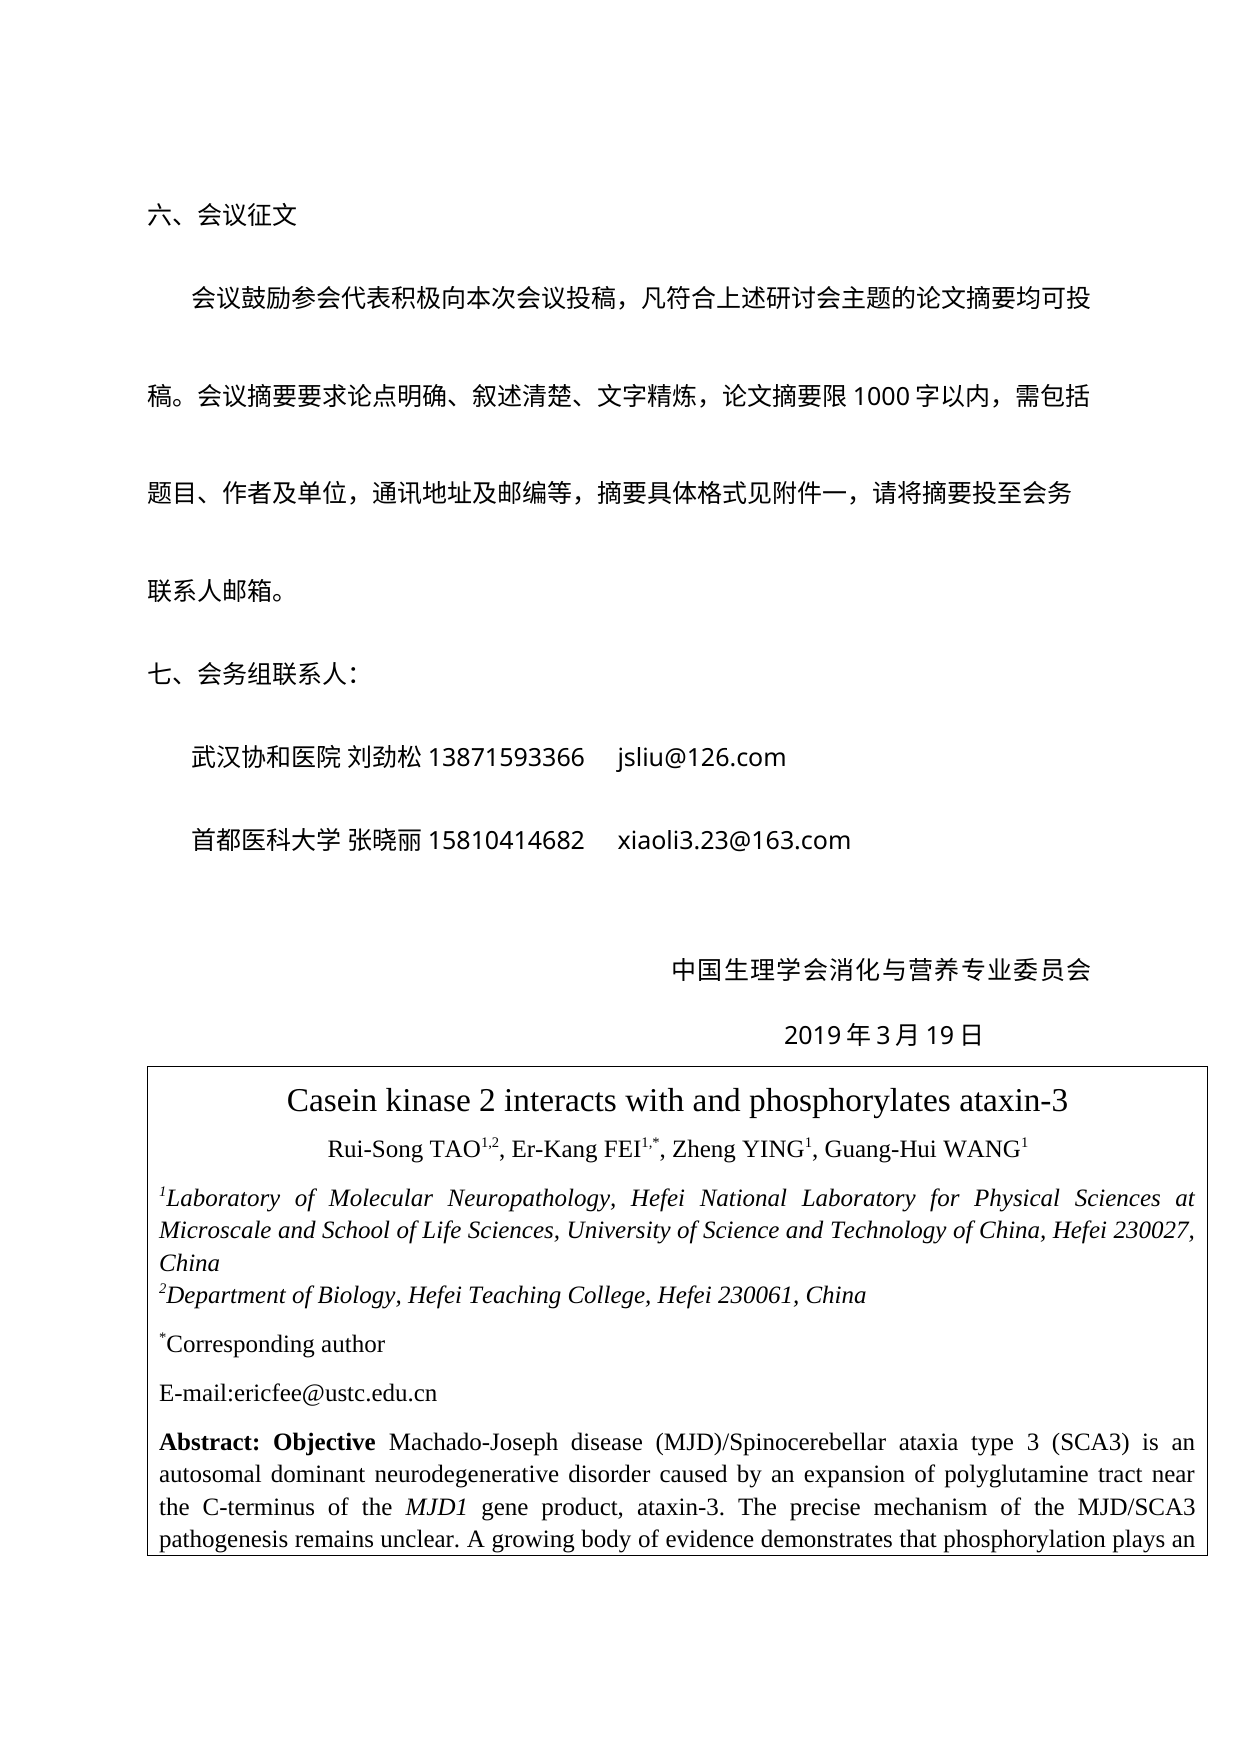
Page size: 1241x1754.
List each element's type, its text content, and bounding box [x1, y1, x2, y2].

text 中国生理学会消化与营养专业委员会2019年3月19日 [671, 936, 1092, 1066]
list 七、会务组联系人： [148, 640, 1092, 705]
text 武汉协和医院 刘劲松 13871593366 jsliu@126.com [148, 723, 1092, 788]
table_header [148, 1067, 1207, 1555]
list 会议鼓励参会代表积极向本次会议投稿，凡符合上述研讨会主题的论文摘要均可投稿。会议摘要要求论点明确、叙述清楚、文字精炼，论文摘要限1000字以内，需包括题目、作者及单位，通讯地址及邮编等，摘要具体格式见附件一，请将摘要投至会务联系人邮箱。 [148, 264, 1092, 622]
text 首都医科大学 张晓丽 15810414682 xiaoli3.23@163.com [148, 806, 1092, 871]
list 六、会议征文 [148, 181, 1092, 246]
